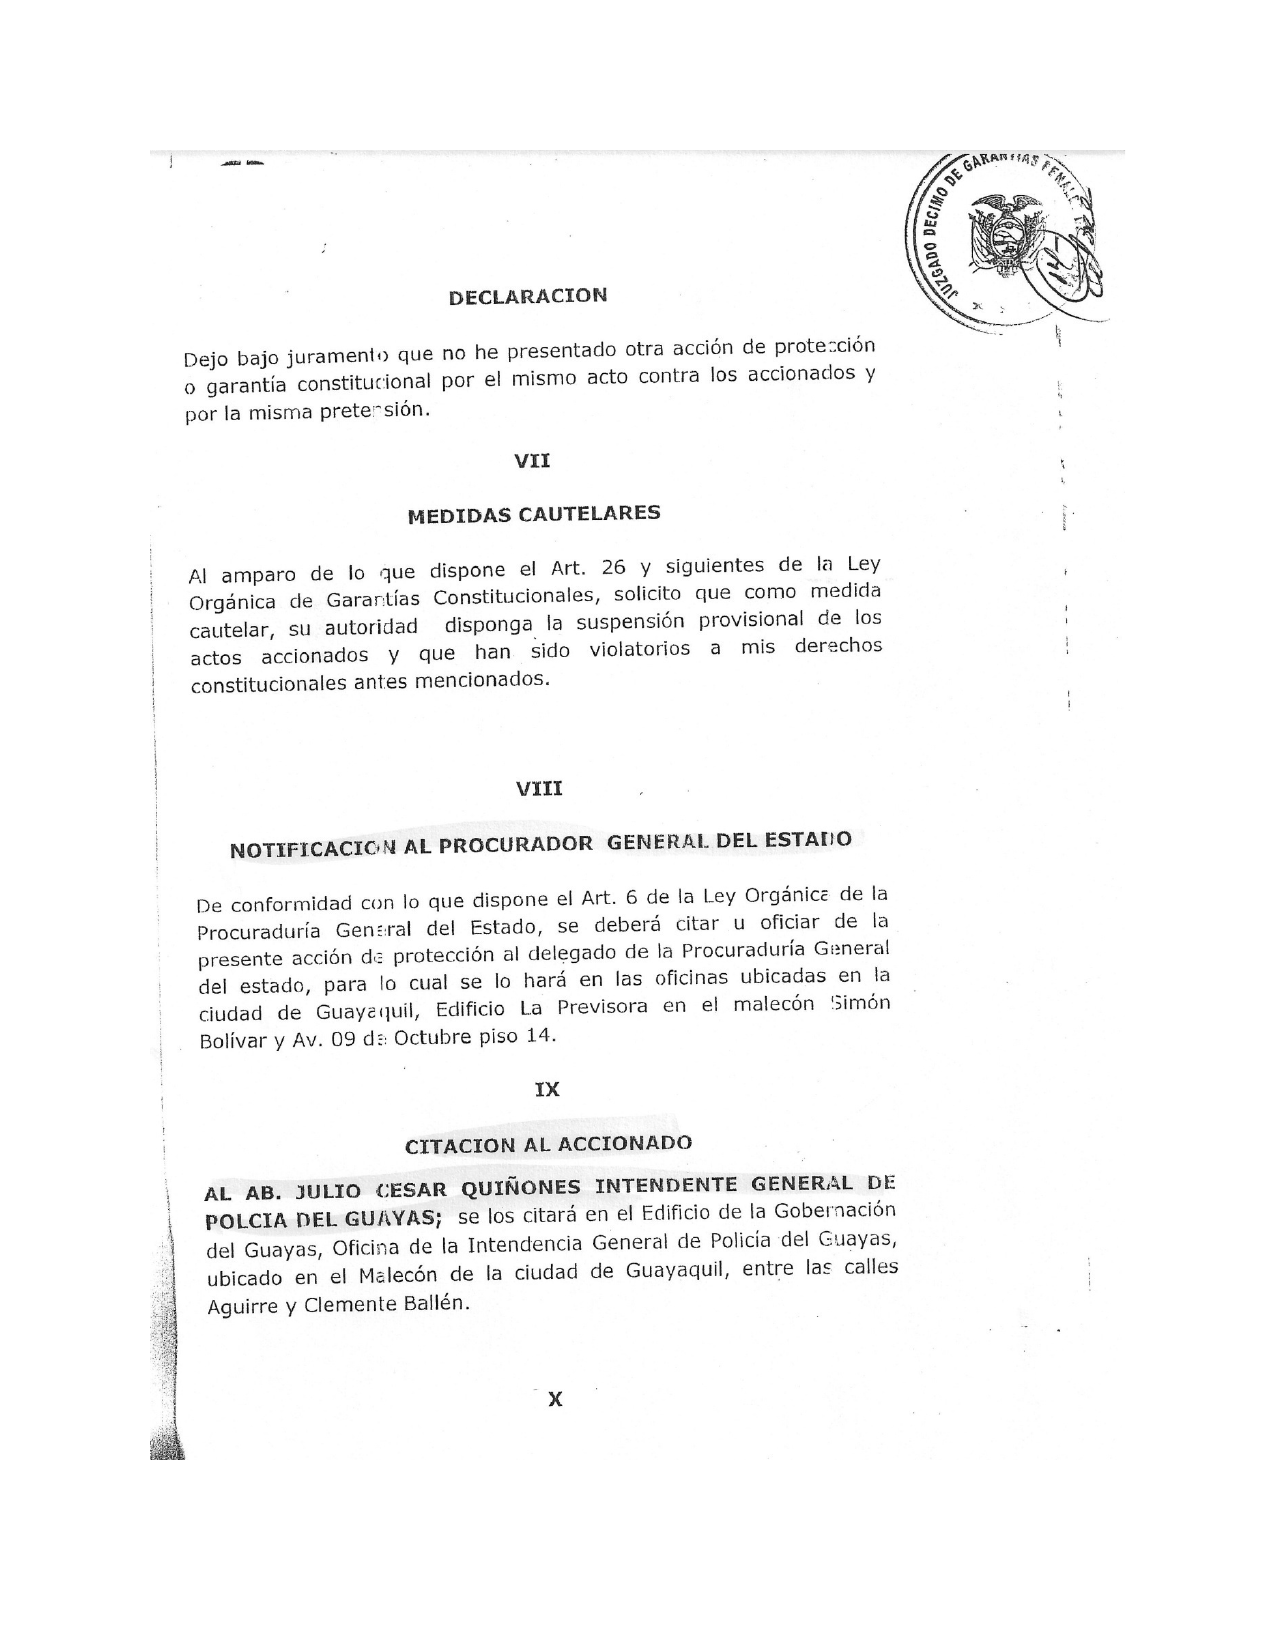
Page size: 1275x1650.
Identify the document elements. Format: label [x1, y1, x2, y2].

picture [150, 150, 1125, 1460]
